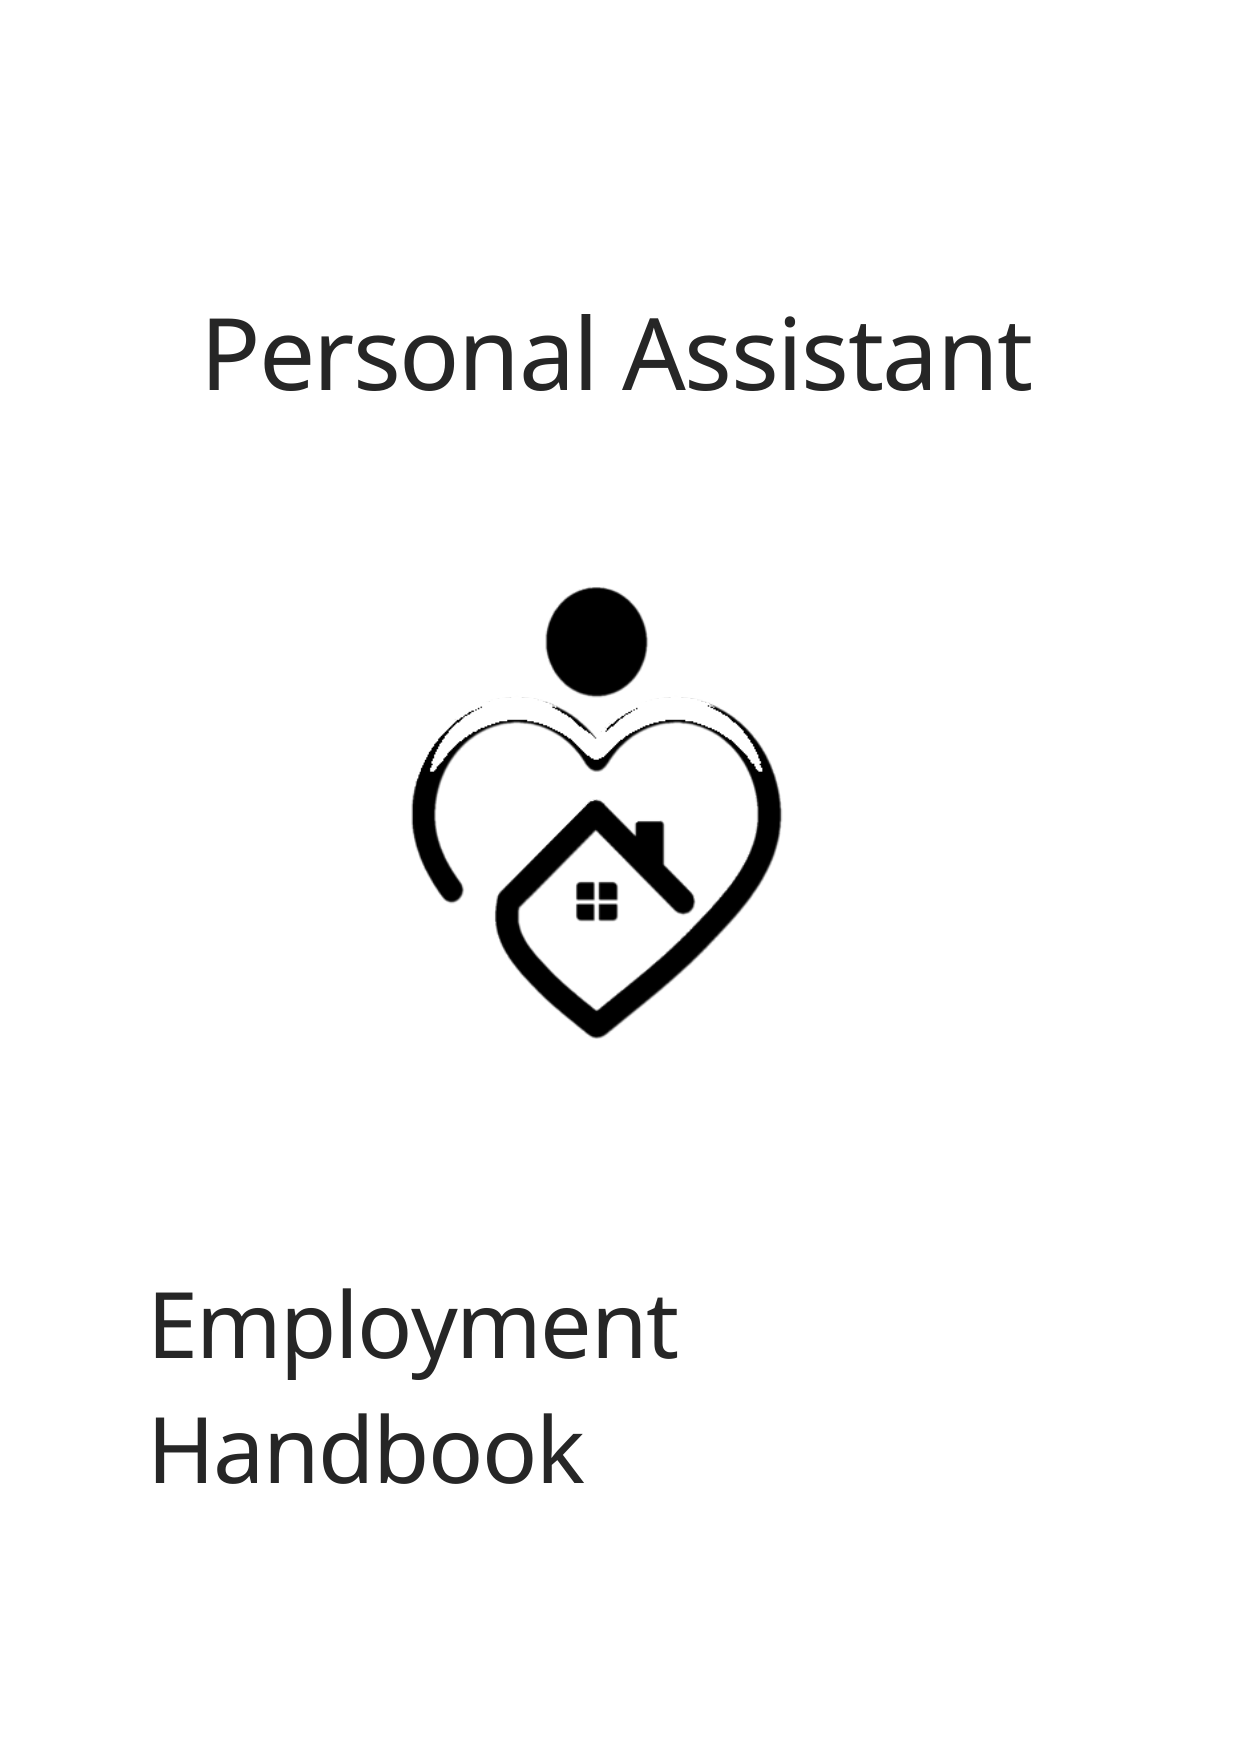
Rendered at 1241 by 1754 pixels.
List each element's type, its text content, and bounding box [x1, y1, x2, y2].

title Employment Handbook [147, 1261, 1087, 1510]
title Personal Assistant [147, 283, 1087, 419]
